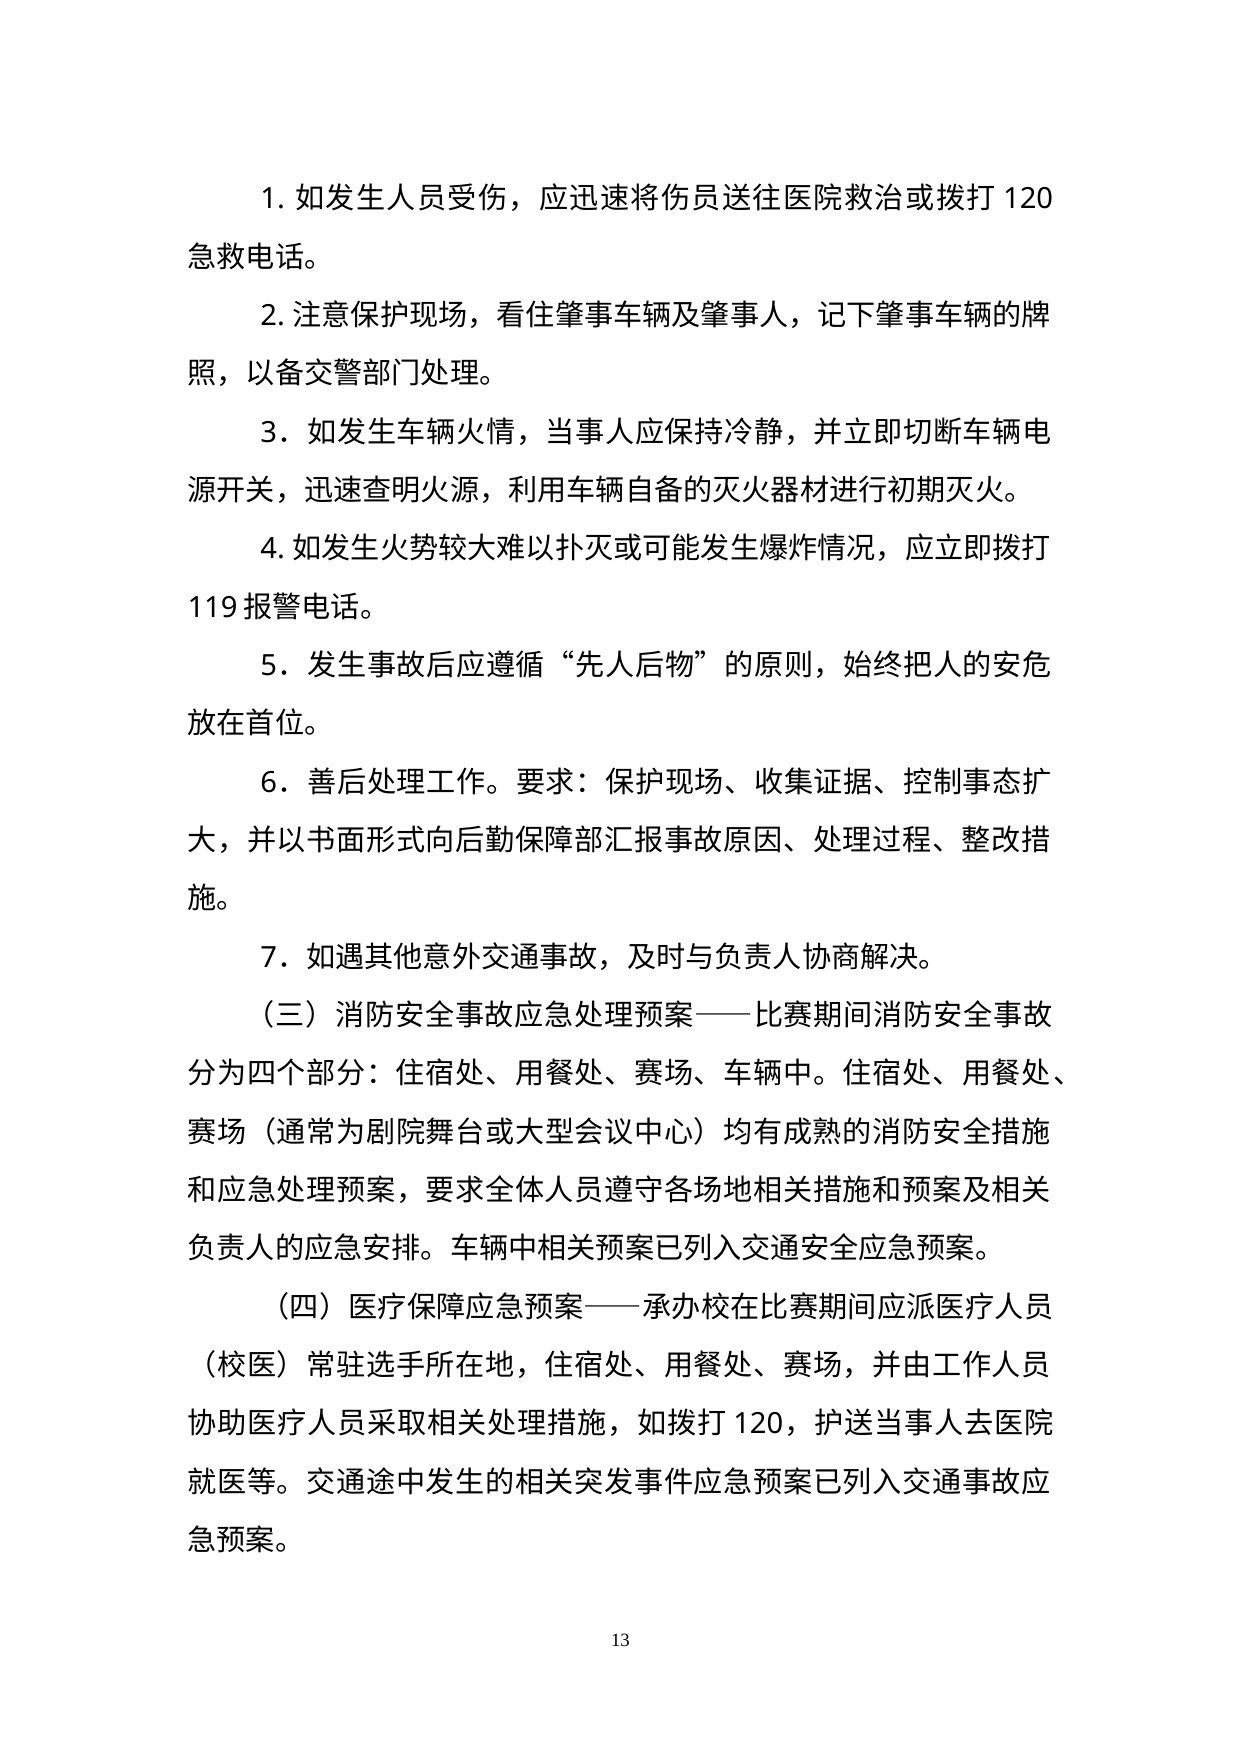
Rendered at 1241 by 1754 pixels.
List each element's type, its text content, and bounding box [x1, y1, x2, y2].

text 5．发生事故后应遵循“先人后物”的原则，始终把人的安危放在首位。 [187, 629, 1053, 745]
text （三）消防安全事故应急处理预案——比赛期间消防安全事故分为四个部分：住宿处、用餐处、赛场、车辆中。住宿处、用餐处、赛场（通常为剧院舞台或大型会议中心）均有成熟的消防安全措施和应急处理预案，要求全体人员遵守各场地相关措施和预案及相关负责人的应急安排。车辆中相关预案已列入交通安全应急预案。 [187, 979, 1053, 1270]
text 2. 注意保护现场，看住肇事车辆及肇事人，记下肇事车辆的牌照，以备交警部门处理。 [187, 279, 1053, 395]
text 6．善后处理工作。要求：保护现场、收集证据、控制事态扩大，并以书面形式向后勤保障部汇报事故原因、处理过程、整改措施。 [187, 745, 1053, 920]
text （四）医疗保障应急预案——承办校在比赛期间应派医疗人员（校医）常驻选手所在地，住宿处、用餐处、赛场，并由工作人员协助医疗人员采取相关处理措施，如拨打120，护送当事人去医院就医等。交通途中发生的相关突发事件应急预案已列入交通事故应急预案。 [187, 1270, 1053, 1562]
text 1. 如发生人员受伤，应迅速将伤员送往医院救治或拨打120急救电话。 [187, 162, 1053, 279]
text 3．如发生车辆火情，当事人应保持冷静，并立即切断车辆电源开关，迅速查明火源，利用车辆自备的灭火器材进行初期灭火。 [187, 395, 1053, 512]
text 4. 如发生火势较大难以扑灭或可能发生爆炸情况，应立即拨打119报警电话。 [187, 512, 1053, 629]
text 7．如遇其他意外交通事故，及时与负责人协商解决。 [187, 920, 1053, 979]
